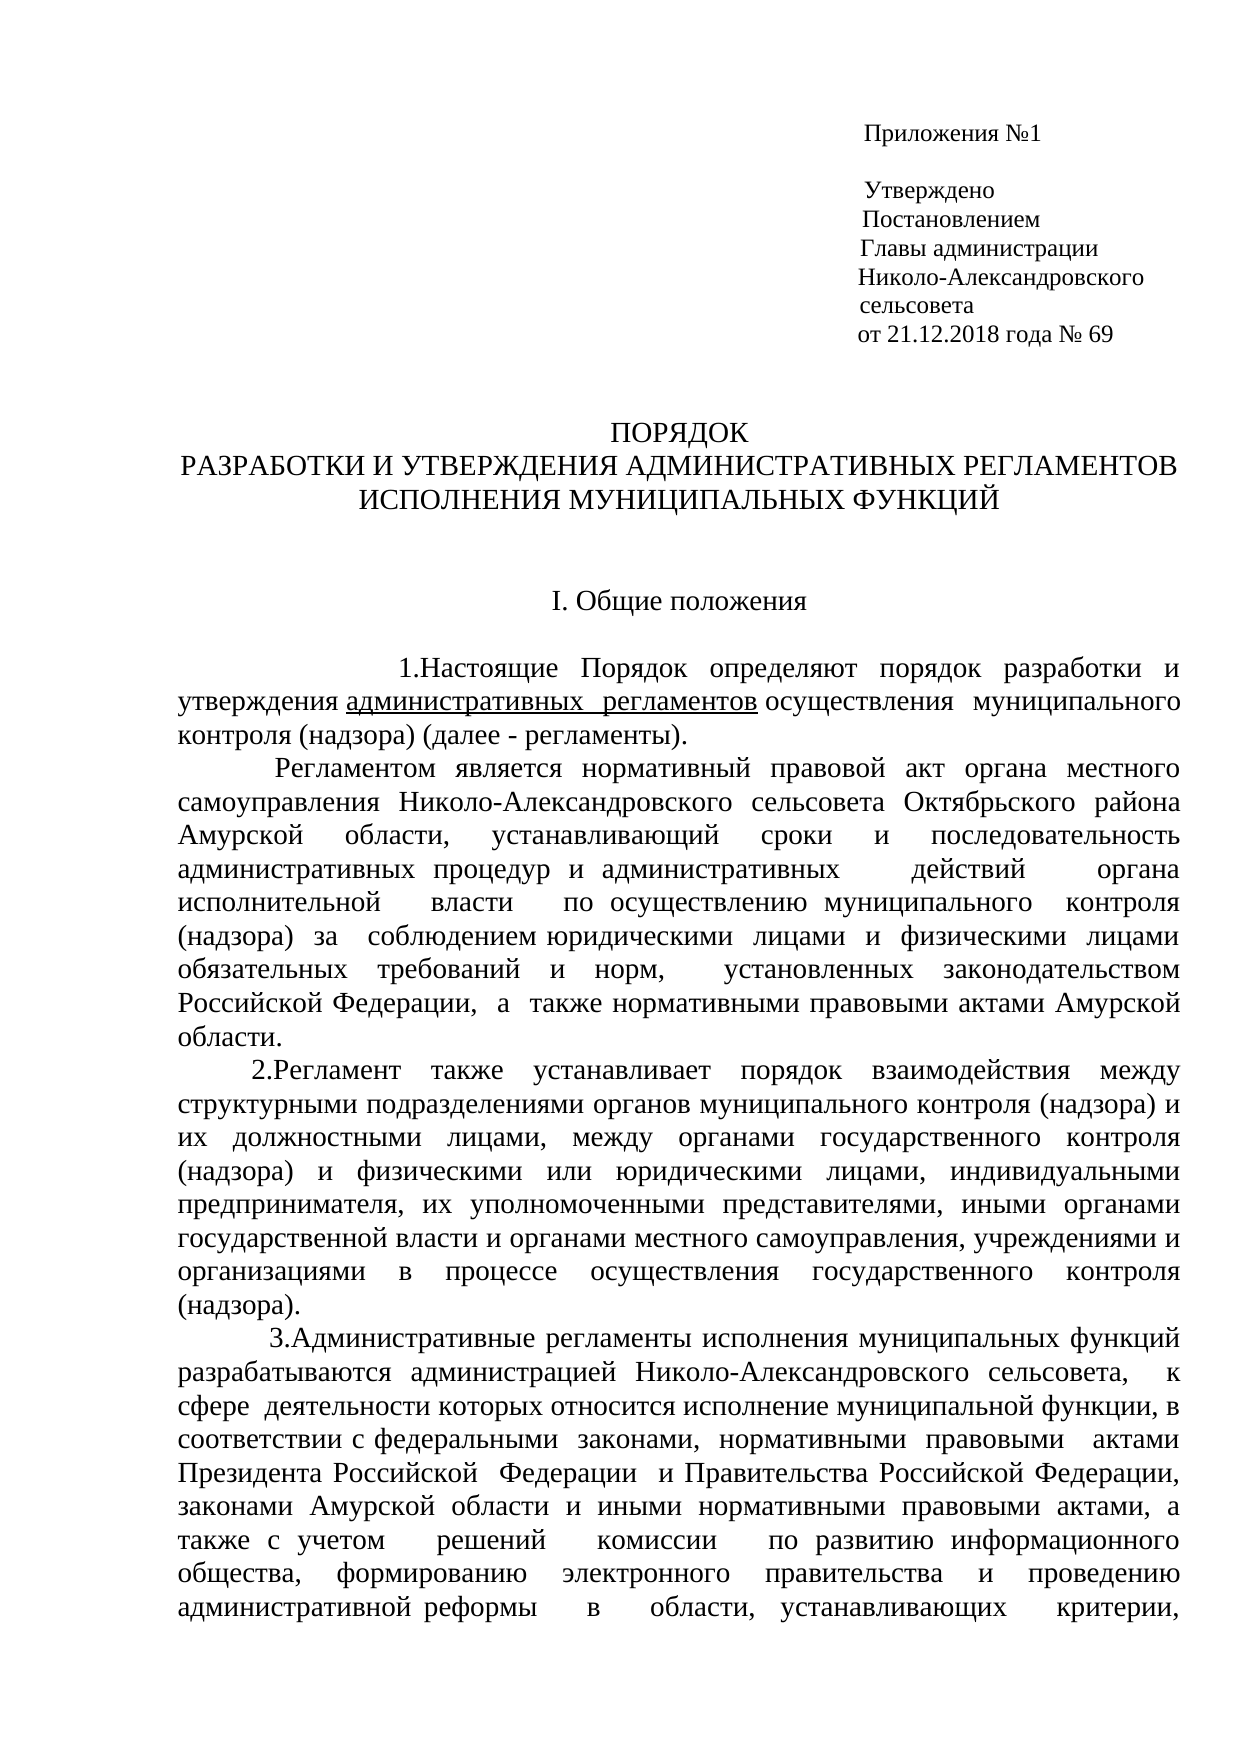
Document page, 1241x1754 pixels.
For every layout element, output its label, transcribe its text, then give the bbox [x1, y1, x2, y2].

text Главы администрации [177, 233, 1181, 262]
text сельсовета [177, 290, 1181, 319]
text Регламентом является нормативный правовой акт органа местного самоуправления Николо-Александровского сельсовета Октябрьского района Амурской области, устанавливающий сроки и последовательность административных процедур и административных действий органа исполнительной власти по осуществлению муниципального контроля (надзора) за соблюдением юридическими лицами и физическими лицами обязательных требований и норм, установленных законодательством Российской Федерации, а также нормативными правовыми актами Амурской области. [177, 750, 1181, 1052]
text Постановлением [177, 204, 1181, 233]
text 2.Регламент также устанавливает порядок взаимодействия между структурными подразделениями органов муниципального контроля (надзора) и их должностными лицами, между органами государственного контроля (надзора) и физическими или юридическими лицами, индивидуальными предпринимателя, их уполномоченными представителями, иными органами государственной власти и органами местного самоуправления, учреждениями и организациями в процессе осуществления государственного контроля (надзора). [177, 1052, 1181, 1321]
text от 21.12.2018 года № 69 [177, 319, 1181, 348]
text Николо-Александровского [177, 262, 1181, 290]
text I. Общие положения [177, 583, 1181, 616]
text ПОРЯДОК [177, 415, 1181, 448]
text Утверждено [177, 175, 1181, 204]
text Приложения №1 [177, 118, 1181, 147]
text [177, 1321, 1181, 1622]
text РАЗРАБОТКИ И УТВЕРЖДЕНИЯ АДМИНИСТРАТИВНЫХ РЕГЛАМЕНТОВ [177, 448, 1181, 482]
text ИСПОЛНЕНИЯ МУНИЦИПАЛЬНЫХ ФУНКЦИЙ [177, 482, 1181, 516]
text 1.Настоящие Порядок определяют порядок разработки и утверждения административных регламентов осуществления муниципального контроля (надзора) (далее - регламенты). [177, 650, 1181, 750]
